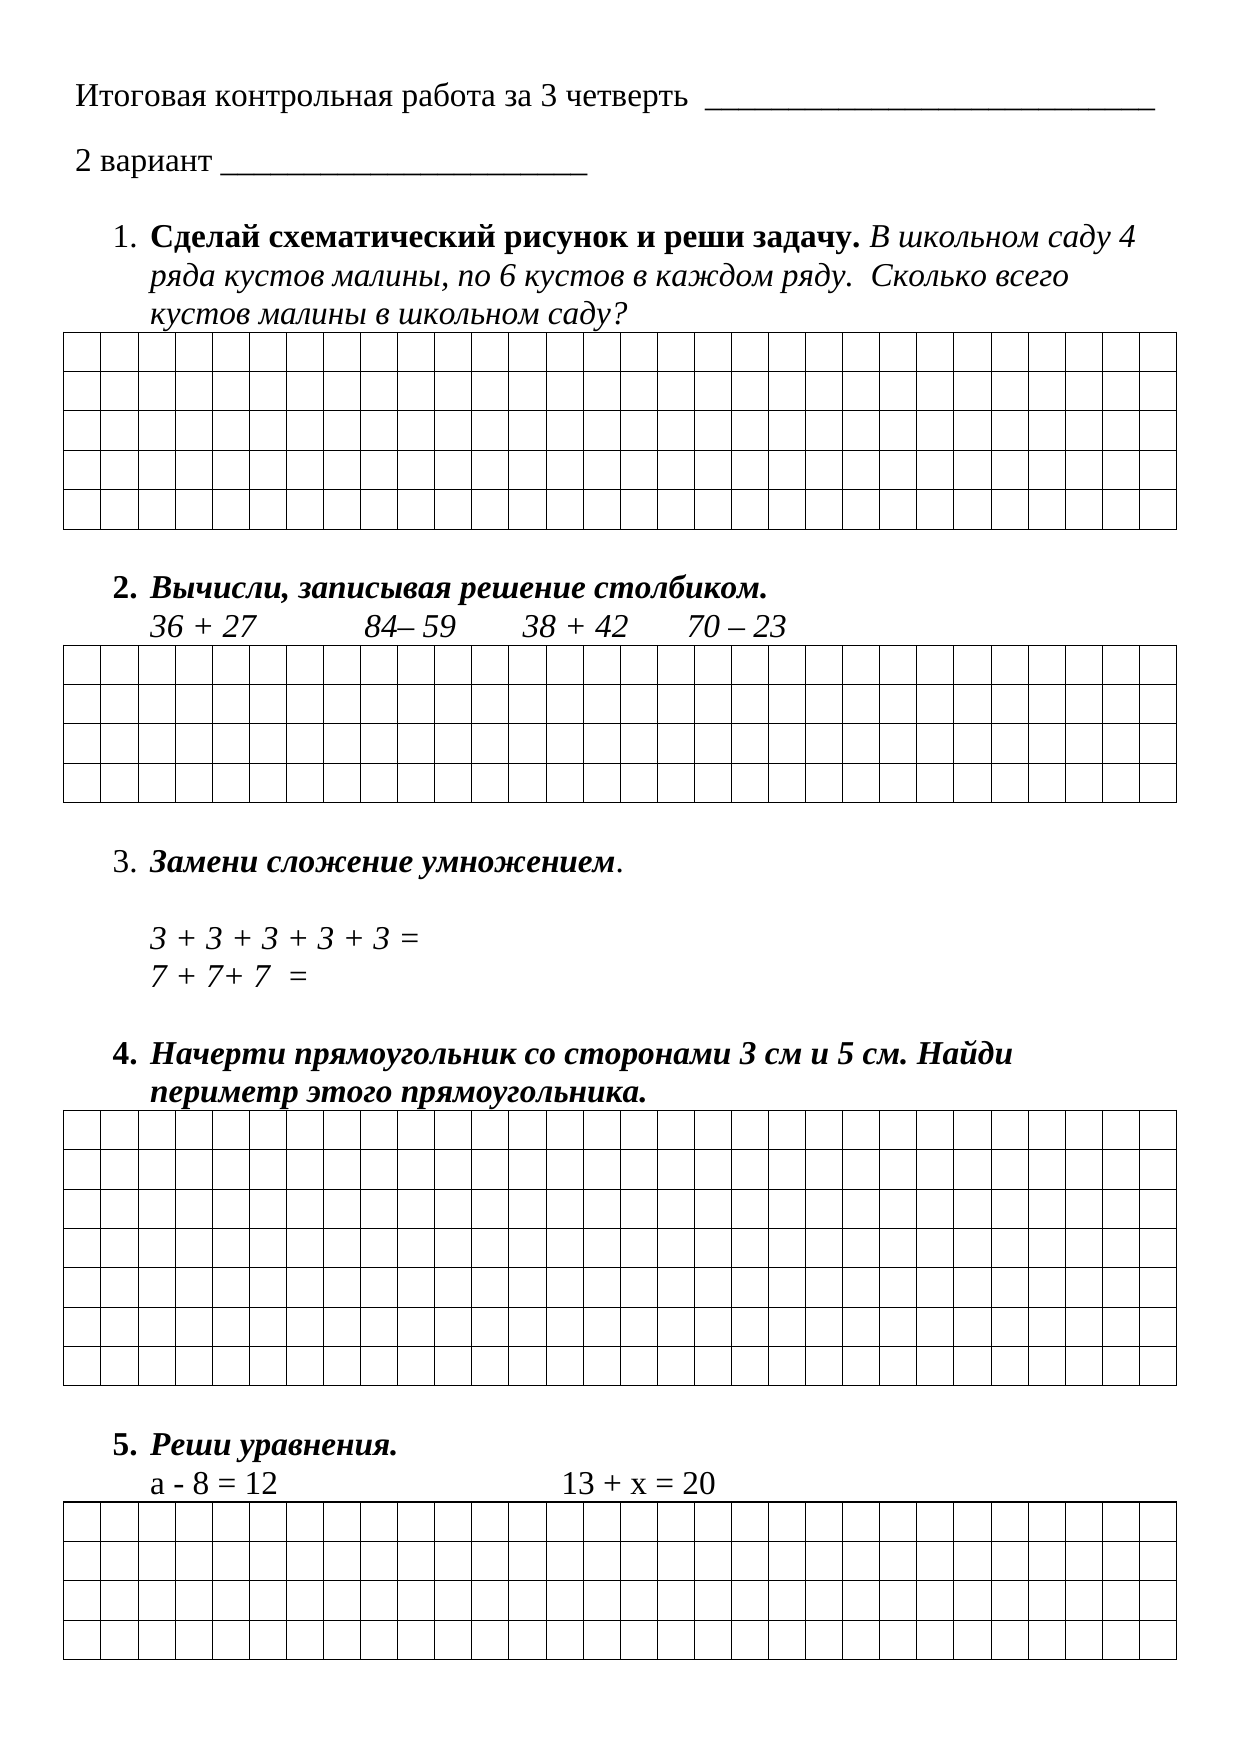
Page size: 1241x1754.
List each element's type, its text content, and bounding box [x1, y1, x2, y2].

table_cell [880, 1190, 916, 1228]
table_header [954, 333, 991, 371]
table_cell [213, 685, 249, 723]
table_cell [398, 764, 434, 802]
table_header [621, 646, 657, 684]
table_cell [64, 1150, 100, 1188]
table_cell [806, 451, 842, 489]
table_cell [250, 1308, 286, 1346]
table_cell [287, 1308, 323, 1346]
table_header [1103, 333, 1139, 371]
text 2 вариант ______________________ [75, 140, 1165, 178]
table_header [621, 333, 657, 371]
table_cell [250, 451, 286, 489]
table_cell [1140, 411, 1176, 450]
table_cell [1066, 1581, 1102, 1619]
table_cell [621, 1347, 657, 1385]
table_header [992, 1503, 1028, 1541]
table_cell [101, 372, 138, 410]
table_cell [547, 724, 583, 763]
table_cell [287, 1190, 323, 1228]
table_header [398, 1111, 434, 1149]
table_cell [880, 724, 916, 763]
table_cell [547, 1347, 583, 1385]
table_cell [287, 1542, 323, 1580]
table_cell [992, 1347, 1028, 1385]
table_header [472, 333, 508, 371]
table_header [1029, 333, 1065, 371]
table_cell [880, 1621, 916, 1659]
table_cell [1140, 1268, 1176, 1307]
table_cell [361, 1621, 397, 1659]
table_cell [1140, 1581, 1176, 1619]
table_header [584, 333, 620, 371]
table_cell [917, 1150, 953, 1188]
table_header [695, 1503, 731, 1541]
table_cell [435, 1229, 471, 1267]
table_cell [954, 1347, 991, 1385]
table_cell [139, 1621, 175, 1659]
table_cell [695, 1190, 731, 1228]
table_cell [361, 372, 397, 410]
table_cell [695, 1150, 731, 1188]
table_cell [769, 1268, 805, 1307]
table_cell [954, 1190, 991, 1228]
table_cell [324, 1347, 360, 1385]
table_cell [1103, 685, 1139, 723]
table_cell [1029, 451, 1065, 489]
table_cell [64, 490, 100, 528]
table_cell [843, 1229, 879, 1267]
table_cell [1066, 411, 1102, 450]
table_cell [287, 764, 323, 802]
table_cell [584, 1621, 620, 1659]
table_cell [324, 411, 360, 450]
table_cell [361, 490, 397, 528]
table_header [769, 1503, 805, 1541]
table_cell [213, 724, 249, 763]
table_header [139, 1111, 175, 1149]
table_cell [64, 372, 100, 410]
table_cell [1140, 724, 1176, 763]
table_cell [398, 1581, 434, 1619]
table_header [992, 333, 1028, 371]
table_cell [843, 411, 879, 450]
table_cell [101, 1308, 138, 1346]
table_cell [695, 1308, 731, 1346]
table_cell [324, 372, 360, 410]
table_cell [398, 490, 434, 528]
table_cell [1140, 1347, 1176, 1385]
table_cell [139, 1190, 175, 1228]
table_cell [917, 1542, 953, 1580]
table_header [435, 1111, 471, 1149]
table_cell [806, 685, 842, 723]
table_cell [732, 1347, 768, 1385]
table_cell [1140, 1542, 1176, 1580]
table_cell [509, 1190, 546, 1228]
table_cell [1066, 490, 1102, 528]
table_cell [584, 724, 620, 763]
table_header [287, 646, 323, 684]
table_cell [843, 1581, 879, 1619]
table_cell [1029, 411, 1065, 450]
table_cell [954, 451, 991, 489]
table_cell [509, 1347, 546, 1385]
table_header [139, 1503, 175, 1541]
table_cell [1140, 1229, 1176, 1267]
table_cell [992, 411, 1028, 450]
table_header [324, 333, 360, 371]
table_header [101, 1111, 138, 1149]
table_cell [101, 490, 138, 528]
table_cell [472, 1621, 508, 1659]
table_cell [1103, 451, 1139, 489]
table_cell [1103, 1190, 1139, 1228]
table_cell [101, 1190, 138, 1228]
table_cell [287, 1347, 323, 1385]
table_cell [695, 724, 731, 763]
table_cell [139, 1229, 175, 1267]
table_cell [250, 1347, 286, 1385]
table_cell [695, 451, 731, 489]
table_header [992, 1111, 1028, 1149]
table_header [547, 1503, 583, 1541]
table_cell [509, 1308, 546, 1346]
table_cell [64, 1308, 100, 1346]
table_cell [176, 1268, 212, 1307]
table_cell [732, 1581, 768, 1619]
table_cell [621, 1190, 657, 1228]
table_cell [547, 1268, 583, 1307]
table_cell [769, 724, 805, 763]
table_cell [992, 451, 1028, 489]
table_cell [843, 1542, 879, 1580]
table_cell [64, 1229, 100, 1267]
table_cell [435, 411, 471, 450]
table_cell [324, 1229, 360, 1267]
table_header [880, 646, 916, 684]
list Вычисли, записывая решение столбиком. [112, 568, 1165, 606]
table_cell [435, 372, 471, 410]
table_cell [917, 1308, 953, 1346]
table_cell [1029, 1542, 1065, 1580]
table_cell [584, 1229, 620, 1267]
table_header [509, 1503, 546, 1541]
table_cell [435, 490, 471, 528]
table_cell [472, 372, 508, 410]
table_header [213, 1503, 249, 1541]
table_cell [509, 724, 546, 763]
table_cell [139, 1581, 175, 1619]
table_cell [324, 490, 360, 528]
table_cell [658, 1190, 694, 1228]
table_cell [621, 1308, 657, 1346]
table_cell [1029, 1190, 1065, 1228]
table_cell [547, 1581, 583, 1619]
table_cell [213, 1621, 249, 1659]
table_cell [621, 411, 657, 450]
table_cell [1029, 490, 1065, 528]
table_cell [954, 1268, 991, 1307]
table_header [695, 1111, 731, 1149]
table_cell [361, 1150, 397, 1188]
table_cell [880, 685, 916, 723]
table_cell [584, 685, 620, 723]
table_header [954, 646, 991, 684]
table_cell [843, 685, 879, 723]
table_header [435, 333, 471, 371]
table_cell [621, 1150, 657, 1188]
table_cell [250, 1542, 286, 1580]
table_cell [1103, 1347, 1139, 1385]
table_cell [880, 1581, 916, 1619]
table_cell [880, 451, 916, 489]
table_cell [992, 1581, 1028, 1619]
table_header [843, 1503, 879, 1541]
table_cell [176, 764, 212, 802]
table_cell [213, 1190, 249, 1228]
list Начерти прямоугольник со сторонами 3 см и 5 см. Найди периметр этого прямоугольника. [112, 1033, 1165, 1110]
table_cell [621, 724, 657, 763]
table_cell [435, 1268, 471, 1307]
table_cell [250, 1190, 286, 1228]
table_header [917, 646, 953, 684]
table_header [361, 1503, 397, 1541]
table_cell [584, 490, 620, 528]
table_cell [176, 1308, 212, 1346]
table_cell [769, 1347, 805, 1385]
table_cell [917, 1268, 953, 1307]
table_header [658, 333, 694, 371]
table_cell [954, 490, 991, 528]
list Сделай схематический рисунок и реши задачу. В школьном саду 4 ряда кустов малины, по 6 кустов в каждом ряду. Сколько всего кустов малины в школьном саду? [112, 217, 1165, 332]
table_cell [584, 1542, 620, 1580]
table_cell [695, 1268, 731, 1307]
table_header [250, 646, 286, 684]
table_cell [101, 1621, 138, 1659]
table_cell [139, 1347, 175, 1385]
table_cell [658, 685, 694, 723]
table_header [1066, 1111, 1102, 1149]
table_cell [547, 451, 583, 489]
table_cell [806, 411, 842, 450]
table_cell [472, 685, 508, 723]
table_cell [213, 411, 249, 450]
table_header [398, 333, 434, 371]
table_cell [472, 1581, 508, 1619]
table_cell [509, 451, 546, 489]
table_cell [621, 1621, 657, 1659]
table_header [324, 1503, 360, 1541]
text а - 8 = 12 13 + х = 20 [150, 1463, 1165, 1501]
table_cell [695, 764, 731, 802]
table_cell [1140, 1150, 1176, 1188]
table_header [509, 1111, 546, 1149]
table_cell [101, 1150, 138, 1188]
table_cell [695, 685, 731, 723]
table_header [1029, 646, 1065, 684]
table_cell [139, 1150, 175, 1188]
table_cell [64, 724, 100, 763]
table_cell [732, 724, 768, 763]
table_cell [1029, 1308, 1065, 1346]
table_cell [472, 1268, 508, 1307]
table_cell [992, 1150, 1028, 1188]
table_cell [547, 490, 583, 528]
table_cell [732, 1190, 768, 1228]
table_cell [917, 490, 953, 528]
table_cell [398, 1229, 434, 1267]
table_cell [843, 372, 879, 410]
table_cell [584, 1268, 620, 1307]
table_cell [176, 411, 212, 450]
table_header [176, 1503, 212, 1541]
table_cell [101, 1581, 138, 1619]
table_cell [1029, 372, 1065, 410]
table_cell [806, 1150, 842, 1188]
table_cell [880, 372, 916, 410]
table_cell [64, 411, 100, 450]
table_header [472, 1111, 508, 1149]
table_cell [139, 372, 175, 410]
table_cell [435, 764, 471, 802]
table_cell [992, 1308, 1028, 1346]
table_cell [361, 1229, 397, 1267]
table_cell [992, 724, 1028, 763]
table_cell [509, 1150, 546, 1188]
table_cell [806, 1190, 842, 1228]
table_cell [695, 1542, 731, 1580]
table_cell [176, 1347, 212, 1385]
table_cell [806, 1542, 842, 1580]
table_cell [1140, 372, 1176, 410]
table_cell [1029, 1150, 1065, 1188]
table_cell [324, 1268, 360, 1307]
table_header [584, 1111, 620, 1149]
table_cell [64, 685, 100, 723]
table_header [880, 333, 916, 371]
table_cell [324, 1150, 360, 1188]
table_header [139, 333, 175, 371]
table_cell [806, 372, 842, 410]
table_header [64, 646, 100, 684]
table_cell [880, 411, 916, 450]
table_cell [732, 1229, 768, 1267]
table_cell [1066, 1347, 1102, 1385]
table_cell [324, 1190, 360, 1228]
table_cell [621, 1268, 657, 1307]
table_cell [1103, 1308, 1139, 1346]
table_header [324, 646, 360, 684]
table_cell [250, 1150, 286, 1188]
table_cell [621, 1229, 657, 1267]
table_cell [287, 1581, 323, 1619]
table_header [843, 333, 879, 371]
table_cell [584, 411, 620, 450]
table_header [584, 646, 620, 684]
table_cell [658, 1268, 694, 1307]
table_cell [213, 372, 249, 410]
table_header [287, 1111, 323, 1149]
table_header [176, 1111, 212, 1149]
table_cell [213, 1308, 249, 1346]
table_cell [509, 1621, 546, 1659]
table_cell [398, 1268, 434, 1307]
table_header [101, 1503, 138, 1541]
table_header [213, 646, 249, 684]
table_cell [1066, 451, 1102, 489]
table_header [880, 1111, 916, 1149]
table_cell [695, 490, 731, 528]
table_cell [584, 451, 620, 489]
table_cell [139, 1542, 175, 1580]
table_cell [1140, 1190, 1176, 1228]
table_cell [547, 764, 583, 802]
table_cell [695, 411, 731, 450]
table_cell [398, 724, 434, 763]
table_header [1066, 646, 1102, 684]
table_cell [361, 1268, 397, 1307]
table_cell [954, 1581, 991, 1619]
table_cell [1029, 685, 1065, 723]
table_cell [1103, 1229, 1139, 1267]
table_cell [1066, 1268, 1102, 1307]
table_cell [398, 1308, 434, 1346]
table_cell [176, 1542, 212, 1580]
table_cell [658, 372, 694, 410]
table_cell [324, 764, 360, 802]
table_cell [101, 411, 138, 450]
table_cell [139, 1268, 175, 1307]
table_cell [250, 372, 286, 410]
table_header [917, 333, 953, 371]
table_header [1103, 1503, 1139, 1541]
table_cell [584, 1308, 620, 1346]
table_cell [139, 451, 175, 489]
table_cell [917, 451, 953, 489]
table_cell [1103, 490, 1139, 528]
table_cell [1103, 411, 1139, 450]
table_cell [139, 685, 175, 723]
table_cell [287, 372, 323, 410]
table_header [843, 1111, 879, 1149]
table_cell [843, 451, 879, 489]
table_cell [324, 1621, 360, 1659]
table_header [954, 1111, 991, 1149]
table_cell [954, 1150, 991, 1188]
table_cell [992, 685, 1028, 723]
table_header [176, 646, 212, 684]
table_cell [880, 764, 916, 802]
table_cell [398, 1150, 434, 1188]
table_cell [769, 372, 805, 410]
table_cell [695, 1621, 731, 1659]
table_cell [1066, 372, 1102, 410]
table_cell [806, 1581, 842, 1619]
table_cell [398, 1347, 434, 1385]
table_header [806, 333, 842, 371]
table_cell [547, 1621, 583, 1659]
table_cell [584, 764, 620, 802]
table_cell [287, 1268, 323, 1307]
table_cell [472, 1542, 508, 1580]
table_cell [695, 1347, 731, 1385]
table_cell [1103, 1150, 1139, 1188]
table_cell [213, 1542, 249, 1580]
table_cell [287, 1621, 323, 1659]
table_header [917, 1503, 953, 1541]
table_cell [324, 451, 360, 489]
table_cell [584, 1150, 620, 1188]
table_cell [361, 1542, 397, 1580]
table_cell [732, 1268, 768, 1307]
table_cell [287, 411, 323, 450]
table_cell [176, 685, 212, 723]
table_cell [1140, 764, 1176, 802]
table_header [584, 1503, 620, 1541]
table_cell [880, 1268, 916, 1307]
table_cell [361, 411, 397, 450]
table_cell [435, 1542, 471, 1580]
table_cell [954, 411, 991, 450]
table_cell [880, 490, 916, 528]
table_header [547, 646, 583, 684]
table_cell [992, 490, 1028, 528]
table_cell [954, 685, 991, 723]
table_cell [1066, 1190, 1102, 1228]
table_cell [101, 1347, 138, 1385]
table_cell [621, 372, 657, 410]
table_header [547, 333, 583, 371]
table_cell [954, 764, 991, 802]
table_cell [621, 1581, 657, 1619]
table_cell [139, 1308, 175, 1346]
table_cell [806, 1621, 842, 1659]
table_cell [287, 451, 323, 489]
table_cell [1103, 372, 1139, 410]
table_cell [324, 1581, 360, 1619]
table_cell [1066, 1150, 1102, 1188]
table_header [64, 1111, 100, 1149]
table_header [954, 1503, 991, 1541]
table_cell [509, 1229, 546, 1267]
table_cell [472, 1308, 508, 1346]
table_cell [992, 1542, 1028, 1580]
table_cell [176, 451, 212, 489]
table_cell [435, 451, 471, 489]
table_header [732, 646, 768, 684]
table_cell [732, 1542, 768, 1580]
table_header [472, 1503, 508, 1541]
table_cell [769, 1542, 805, 1580]
table_cell [843, 1308, 879, 1346]
table_cell [176, 1190, 212, 1228]
table_cell [769, 411, 805, 450]
table_header [843, 646, 879, 684]
table_cell [361, 685, 397, 723]
table_cell [992, 1621, 1028, 1659]
table_cell [472, 490, 508, 528]
table_cell [1066, 1621, 1102, 1659]
text Итоговая контрольная работа за 3 четверть ___________________________ [75, 75, 1165, 113]
table_cell [917, 411, 953, 450]
table_cell [1066, 1542, 1102, 1580]
table_header [176, 333, 212, 371]
table_header [213, 333, 249, 371]
table_cell [732, 411, 768, 450]
table_cell [621, 1542, 657, 1580]
table_cell [658, 764, 694, 802]
table_cell [435, 1150, 471, 1188]
table_header [101, 646, 138, 684]
table_cell [954, 1229, 991, 1267]
table_header [917, 1111, 953, 1149]
table_cell [213, 451, 249, 489]
table_cell [917, 685, 953, 723]
table_header [769, 646, 805, 684]
table_cell [213, 1150, 249, 1188]
table_cell [547, 1150, 583, 1188]
table_header [101, 333, 138, 371]
table_cell [398, 1190, 434, 1228]
table_cell [64, 764, 100, 802]
table_cell [1140, 451, 1176, 489]
table_cell [1140, 685, 1176, 723]
table_cell [472, 411, 508, 450]
table_cell [954, 724, 991, 763]
table_cell [435, 1308, 471, 1346]
table_cell [954, 1308, 991, 1346]
table_header [1029, 1111, 1065, 1149]
table_cell [1066, 724, 1102, 763]
table_cell [398, 685, 434, 723]
table_cell [658, 490, 694, 528]
table_cell [250, 490, 286, 528]
table_cell [917, 1190, 953, 1228]
text 7 + 7+ 7 = [150, 956, 1165, 995]
table_cell [1029, 724, 1065, 763]
text 3 + 3 + 3 + 3 + 3 = [150, 918, 1165, 956]
table_header [732, 1503, 768, 1541]
table_cell [1066, 764, 1102, 802]
table_cell [398, 451, 434, 489]
table_cell [843, 764, 879, 802]
table_header [769, 1111, 805, 1149]
table_cell [1066, 685, 1102, 723]
table_cell [176, 1581, 212, 1619]
table_cell [917, 1229, 953, 1267]
table_cell [101, 764, 138, 802]
table_header [880, 1503, 916, 1541]
table_cell [213, 490, 249, 528]
table_cell [250, 411, 286, 450]
table_cell [1140, 1308, 1176, 1346]
table_cell [806, 490, 842, 528]
table_cell [547, 1308, 583, 1346]
table_header [509, 646, 546, 684]
table_cell [361, 1190, 397, 1228]
table_cell [472, 1347, 508, 1385]
table_header [658, 646, 694, 684]
table_cell [509, 1581, 546, 1619]
table_header [361, 1111, 397, 1149]
table_cell [769, 1150, 805, 1188]
table_cell [472, 724, 508, 763]
table_cell [435, 724, 471, 763]
table_cell [769, 451, 805, 489]
table_cell [1029, 764, 1065, 802]
table_cell [992, 764, 1028, 802]
table_cell [64, 451, 100, 489]
table_cell [1103, 1581, 1139, 1619]
table_header [621, 1503, 657, 1541]
table_header [361, 333, 397, 371]
table_header [1140, 1503, 1176, 1541]
table_cell [435, 1190, 471, 1228]
table_cell [101, 1542, 138, 1580]
table_cell [769, 764, 805, 802]
table_cell [806, 724, 842, 763]
table_cell [250, 1621, 286, 1659]
table_cell [843, 724, 879, 763]
table_cell [324, 1542, 360, 1580]
table_cell [917, 724, 953, 763]
table_header [1029, 1503, 1065, 1541]
table_cell [1029, 1268, 1065, 1307]
table_cell [954, 1621, 991, 1659]
table_header [509, 333, 546, 371]
table_cell [472, 764, 508, 802]
table_cell [769, 1229, 805, 1267]
table_header [1103, 1111, 1139, 1149]
table_cell [250, 1229, 286, 1267]
table_cell [584, 1347, 620, 1385]
table_cell [584, 1581, 620, 1619]
table_cell [361, 451, 397, 489]
table_cell [954, 1542, 991, 1580]
table_cell [64, 1190, 100, 1228]
table_cell [843, 1150, 879, 1188]
table_header [806, 1503, 842, 1541]
table_cell [547, 411, 583, 450]
table_header [398, 646, 434, 684]
table_cell [806, 1268, 842, 1307]
table_cell [398, 1621, 434, 1659]
table_cell [695, 1581, 731, 1619]
table_cell [806, 1308, 842, 1346]
table_cell [176, 1621, 212, 1659]
table_cell [954, 372, 991, 410]
list Реши уравнения. [112, 1425, 1165, 1463]
table_cell [64, 1581, 100, 1619]
table_cell [509, 411, 546, 450]
table_header [213, 1111, 249, 1149]
table_cell [769, 1190, 805, 1228]
table_header [658, 1503, 694, 1541]
table_cell [101, 451, 138, 489]
table_cell [917, 1347, 953, 1385]
table_cell [176, 372, 212, 410]
table_cell [695, 1229, 731, 1267]
table_cell [213, 764, 249, 802]
table_cell [584, 372, 620, 410]
table_cell [361, 1581, 397, 1619]
table_cell [435, 1581, 471, 1619]
table_cell [139, 490, 175, 528]
list Замени сложение умножением. [112, 841, 1165, 880]
table_header [695, 646, 731, 684]
table_cell [509, 685, 546, 723]
table_cell [769, 1308, 805, 1346]
table_cell [621, 685, 657, 723]
table_cell [472, 1150, 508, 1188]
table_header [287, 1503, 323, 1541]
table_cell [250, 1581, 286, 1619]
table_cell [843, 1347, 879, 1385]
table_header [324, 1111, 360, 1149]
table_cell [213, 1581, 249, 1619]
table_header [287, 333, 323, 371]
table_cell [843, 1268, 879, 1307]
table_cell [287, 490, 323, 528]
table_header [547, 1111, 583, 1149]
table_cell [732, 372, 768, 410]
table_cell [917, 1621, 953, 1659]
table_cell [1140, 1621, 1176, 1659]
table_cell [64, 1621, 100, 1659]
table_cell [843, 1621, 879, 1659]
table_cell [101, 724, 138, 763]
table_cell [1103, 1268, 1139, 1307]
table_cell [176, 1150, 212, 1188]
table_cell [658, 411, 694, 450]
table_cell [101, 1229, 138, 1267]
table_cell [287, 1150, 323, 1188]
table_cell [917, 372, 953, 410]
table_cell [658, 451, 694, 489]
table_cell [732, 1621, 768, 1659]
table_cell [1103, 1542, 1139, 1580]
table_header [732, 333, 768, 371]
table_cell [361, 1347, 397, 1385]
table_cell [658, 1150, 694, 1188]
table_header [1140, 1111, 1176, 1149]
table_cell [1029, 1347, 1065, 1385]
table_cell [1103, 724, 1139, 763]
table_cell [398, 372, 434, 410]
table_cell [769, 1621, 805, 1659]
table_cell [139, 724, 175, 763]
table_cell [398, 411, 434, 450]
table_cell [547, 1190, 583, 1228]
table_cell [509, 1268, 546, 1307]
table_cell [1029, 1229, 1065, 1267]
table_header [64, 333, 100, 371]
table_cell [250, 1268, 286, 1307]
table_header [621, 1111, 657, 1149]
table_cell [324, 685, 360, 723]
table_cell [287, 724, 323, 763]
table_cell [435, 1621, 471, 1659]
table_cell [213, 1347, 249, 1385]
table_cell [732, 1150, 768, 1188]
table_cell [213, 1268, 249, 1307]
table_header [398, 1503, 434, 1541]
table_cell [1140, 490, 1176, 528]
table_cell [769, 685, 805, 723]
table_cell [658, 1347, 694, 1385]
table_header [250, 1111, 286, 1149]
table_cell [64, 1268, 100, 1307]
table_cell [213, 1229, 249, 1267]
table_cell [1066, 1229, 1102, 1267]
table_cell [732, 764, 768, 802]
table_cell [1029, 1581, 1065, 1619]
table_cell [509, 490, 546, 528]
table_header [769, 333, 805, 371]
table_cell [101, 1268, 138, 1307]
table_cell [287, 685, 323, 723]
table_cell [64, 1542, 100, 1580]
table_cell [880, 1150, 916, 1188]
table_header [139, 646, 175, 684]
table_cell [880, 1229, 916, 1267]
table_header [806, 1111, 842, 1149]
table_cell [880, 1542, 916, 1580]
table_cell [139, 764, 175, 802]
table_cell [992, 1268, 1028, 1307]
table_cell [732, 1308, 768, 1346]
table_cell [917, 1581, 953, 1619]
table_cell [658, 1542, 694, 1580]
table_cell [621, 764, 657, 802]
table_cell [250, 685, 286, 723]
table_cell [621, 451, 657, 489]
table_cell [361, 1308, 397, 1346]
table_cell [992, 372, 1028, 410]
table_cell [398, 1542, 434, 1580]
table_cell [732, 451, 768, 489]
table_cell [1103, 764, 1139, 802]
table_header [1140, 333, 1176, 371]
table_cell [843, 490, 879, 528]
table_cell [472, 1229, 508, 1267]
table_header [732, 1111, 768, 1149]
table_cell [361, 724, 397, 763]
table_cell [472, 451, 508, 489]
table_cell [176, 724, 212, 763]
table_cell [658, 1581, 694, 1619]
table_header [806, 646, 842, 684]
table_header [435, 646, 471, 684]
table_cell [509, 372, 546, 410]
table_cell [139, 411, 175, 450]
table_cell [547, 1229, 583, 1267]
table_cell [806, 1347, 842, 1385]
table_header [250, 1503, 286, 1541]
table_cell [547, 1542, 583, 1580]
table_cell [250, 764, 286, 802]
table_cell [547, 372, 583, 410]
table_header [1103, 646, 1139, 684]
table_header [435, 1503, 471, 1541]
table_cell [732, 685, 768, 723]
table_header [658, 1111, 694, 1149]
table_cell [658, 724, 694, 763]
table_cell [1103, 1621, 1139, 1659]
table_cell [509, 1542, 546, 1580]
table_cell [435, 685, 471, 723]
table_cell [472, 1190, 508, 1228]
table_cell [769, 1581, 805, 1619]
table_cell [769, 490, 805, 528]
table_cell [992, 1190, 1028, 1228]
table_cell [806, 764, 842, 802]
table_header [992, 646, 1028, 684]
table_cell [101, 685, 138, 723]
table_cell [880, 1308, 916, 1346]
table_cell [547, 685, 583, 723]
table_cell [250, 724, 286, 763]
table_cell [361, 764, 397, 802]
table_cell [1066, 1308, 1102, 1346]
table_header [361, 646, 397, 684]
table_cell [917, 764, 953, 802]
table_cell [176, 490, 212, 528]
table_cell [176, 1229, 212, 1267]
table_cell [843, 1190, 879, 1228]
table_cell [509, 764, 546, 802]
table_cell [584, 1190, 620, 1228]
table_cell [324, 1308, 360, 1346]
table_header [250, 333, 286, 371]
table_header [695, 333, 731, 371]
table_cell [287, 1229, 323, 1267]
table_cell [992, 1229, 1028, 1267]
table_header [1140, 646, 1176, 684]
table_cell [880, 1347, 916, 1385]
table_cell [324, 724, 360, 763]
table_cell [806, 1229, 842, 1267]
table_cell [64, 1347, 100, 1385]
table_cell [695, 372, 731, 410]
table_cell [621, 490, 657, 528]
table_cell [732, 490, 768, 528]
table_cell [658, 1229, 694, 1267]
table_cell [658, 1308, 694, 1346]
table_cell [435, 1347, 471, 1385]
table_header [1066, 1503, 1102, 1541]
table_cell [658, 1621, 694, 1659]
text 36 + 27 84– 59 38 + 42 70 – 23 [150, 606, 1165, 644]
table_header [64, 1503, 100, 1541]
table_cell [1029, 1621, 1065, 1659]
table_header [472, 646, 508, 684]
table_header [1066, 333, 1102, 371]
